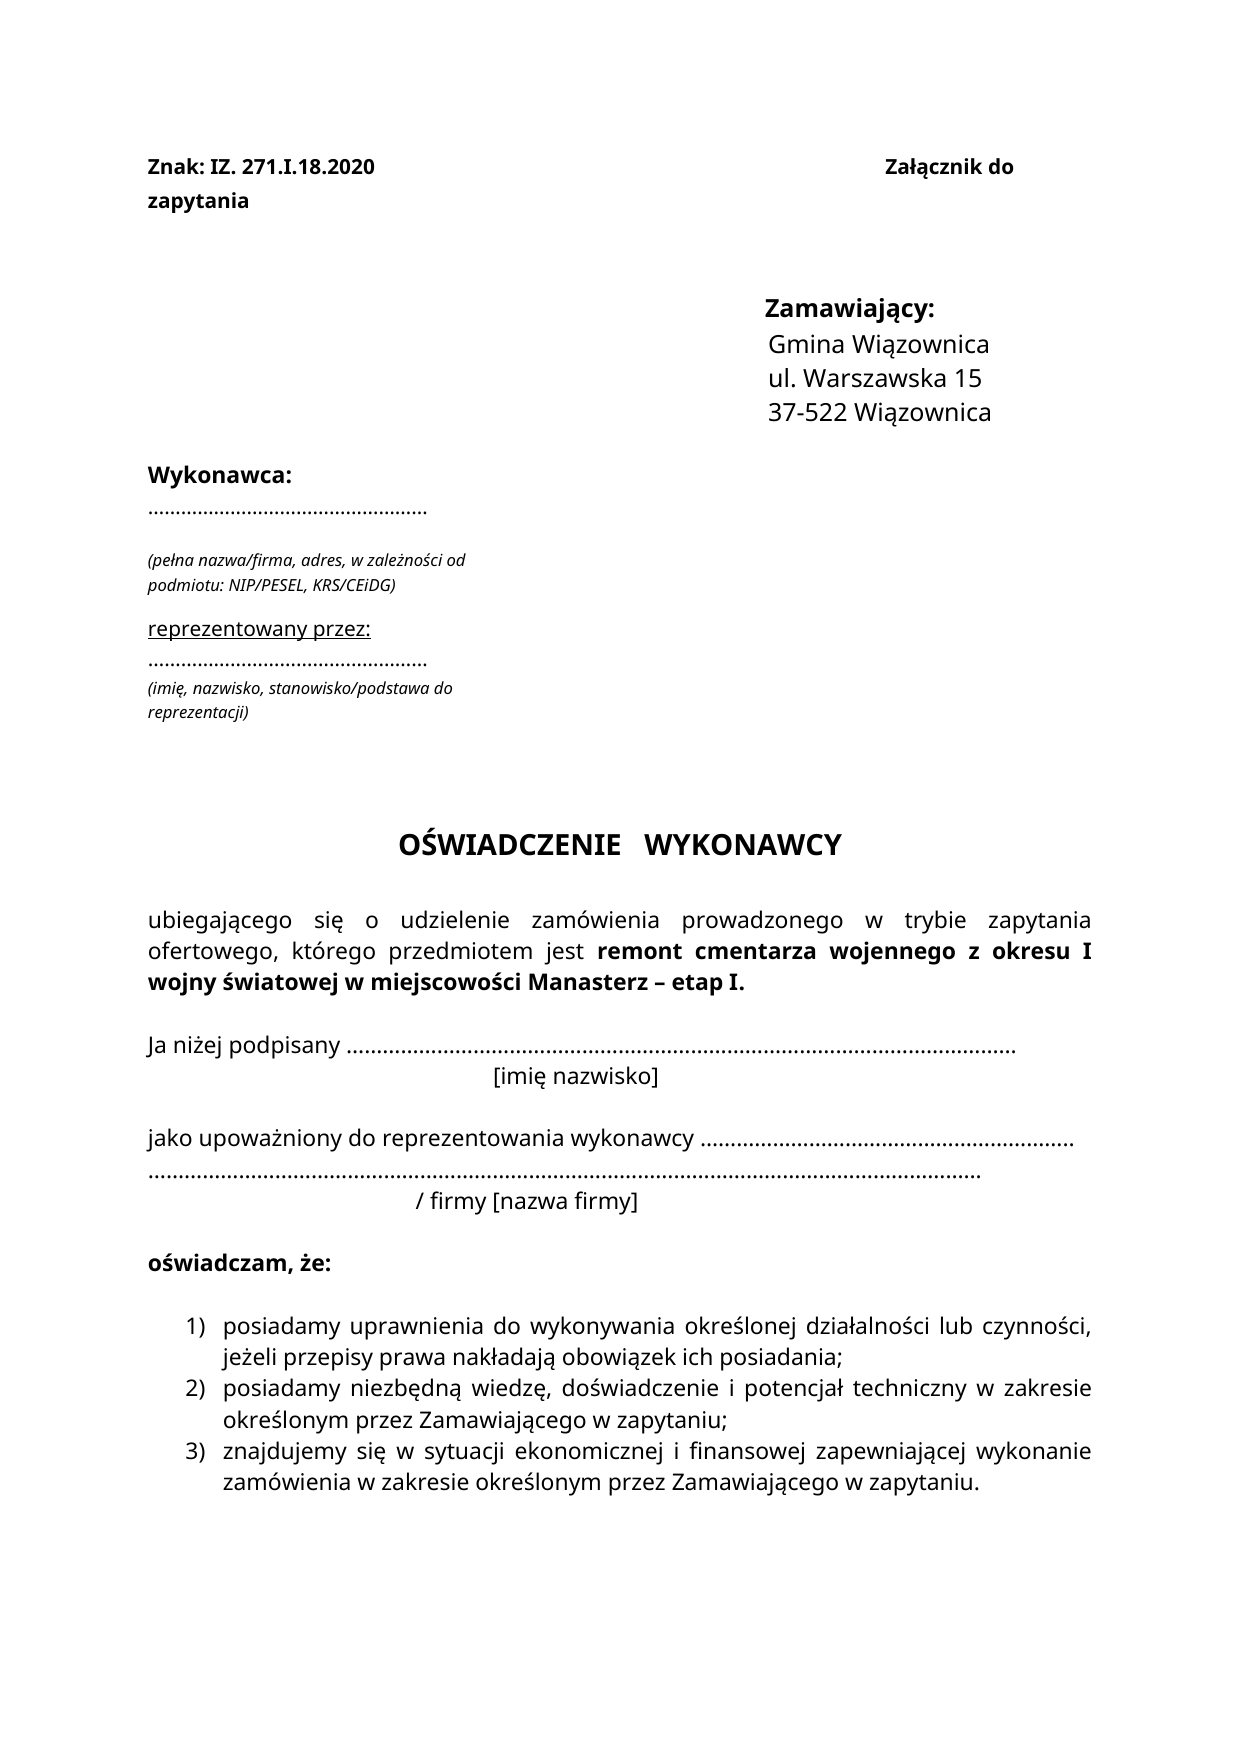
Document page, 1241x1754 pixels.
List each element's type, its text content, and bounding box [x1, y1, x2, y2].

text OŚWIADCZENIE WYKONAWCY [148, 824, 1093, 864]
text Zamawiający: [664, 291, 1093, 325]
list posiadamy uprawnienia do wykonywania określonej działalności lub czynności, jeżeli przepisy prawa nakładają obowiązek ich posiadania; [185, 1310, 1093, 1372]
text …………………………………………… [148, 644, 472, 672]
text (pełna nazwa/firma, adres, w zależności od podmiotu: NIP/PESEL, KRS/CEiDG) [148, 549, 472, 596]
text Gmina Wiązownica [768, 327, 1093, 361]
text [imię nazwisko] [148, 1060, 1093, 1091]
text 37-522 Wiązownica [768, 395, 1093, 429]
text Wykonawca: [148, 459, 1093, 490]
text (imię, nazwisko, stanowisko/podstawa do reprezentacji) [148, 677, 472, 723]
text jako upoważniony do reprezentowania wykonawcy …………………………………………………….. [148, 1122, 1093, 1154]
text ………………………………………………………………………………………………………………………… [148, 1154, 1093, 1185]
text reprezentowany przez: [148, 614, 1093, 642]
text …………………………………………… [148, 492, 472, 521]
text Znak: IZ. 271.I.18.2020 Załącznik do zapytania [148, 148, 1093, 214]
list posiadamy niezbędną wiedzę, doświadczenie i potencjał techniczny w zakresie określonym przez Zamawiającego w zapytaniu; [185, 1372, 1093, 1435]
list znajdujemy się w sytuacji ekonomicznej i finansowej zapewniającej wykonanie zamówienia w zakresie określonym przez Zamawiającego w zapytaniu. [185, 1435, 1093, 1497]
text oświadczam, że: [148, 1247, 1093, 1279]
text ubiegającego się o udzielenie zamówienia prowadzonego w trybie zapytania ofertowego, którego przedmiotem jest remont cmentarza wojennego z okresu I wojny światowej w miejscowości Manasterz – etap I. [148, 904, 1093, 997]
text ul. Warszawska 15 [768, 361, 1093, 395]
text Ja niżej podpisany ………………………………………………………………………………………………… [148, 1029, 1093, 1060]
text / firmy [nazwa firmy] [148, 1185, 1093, 1216]
